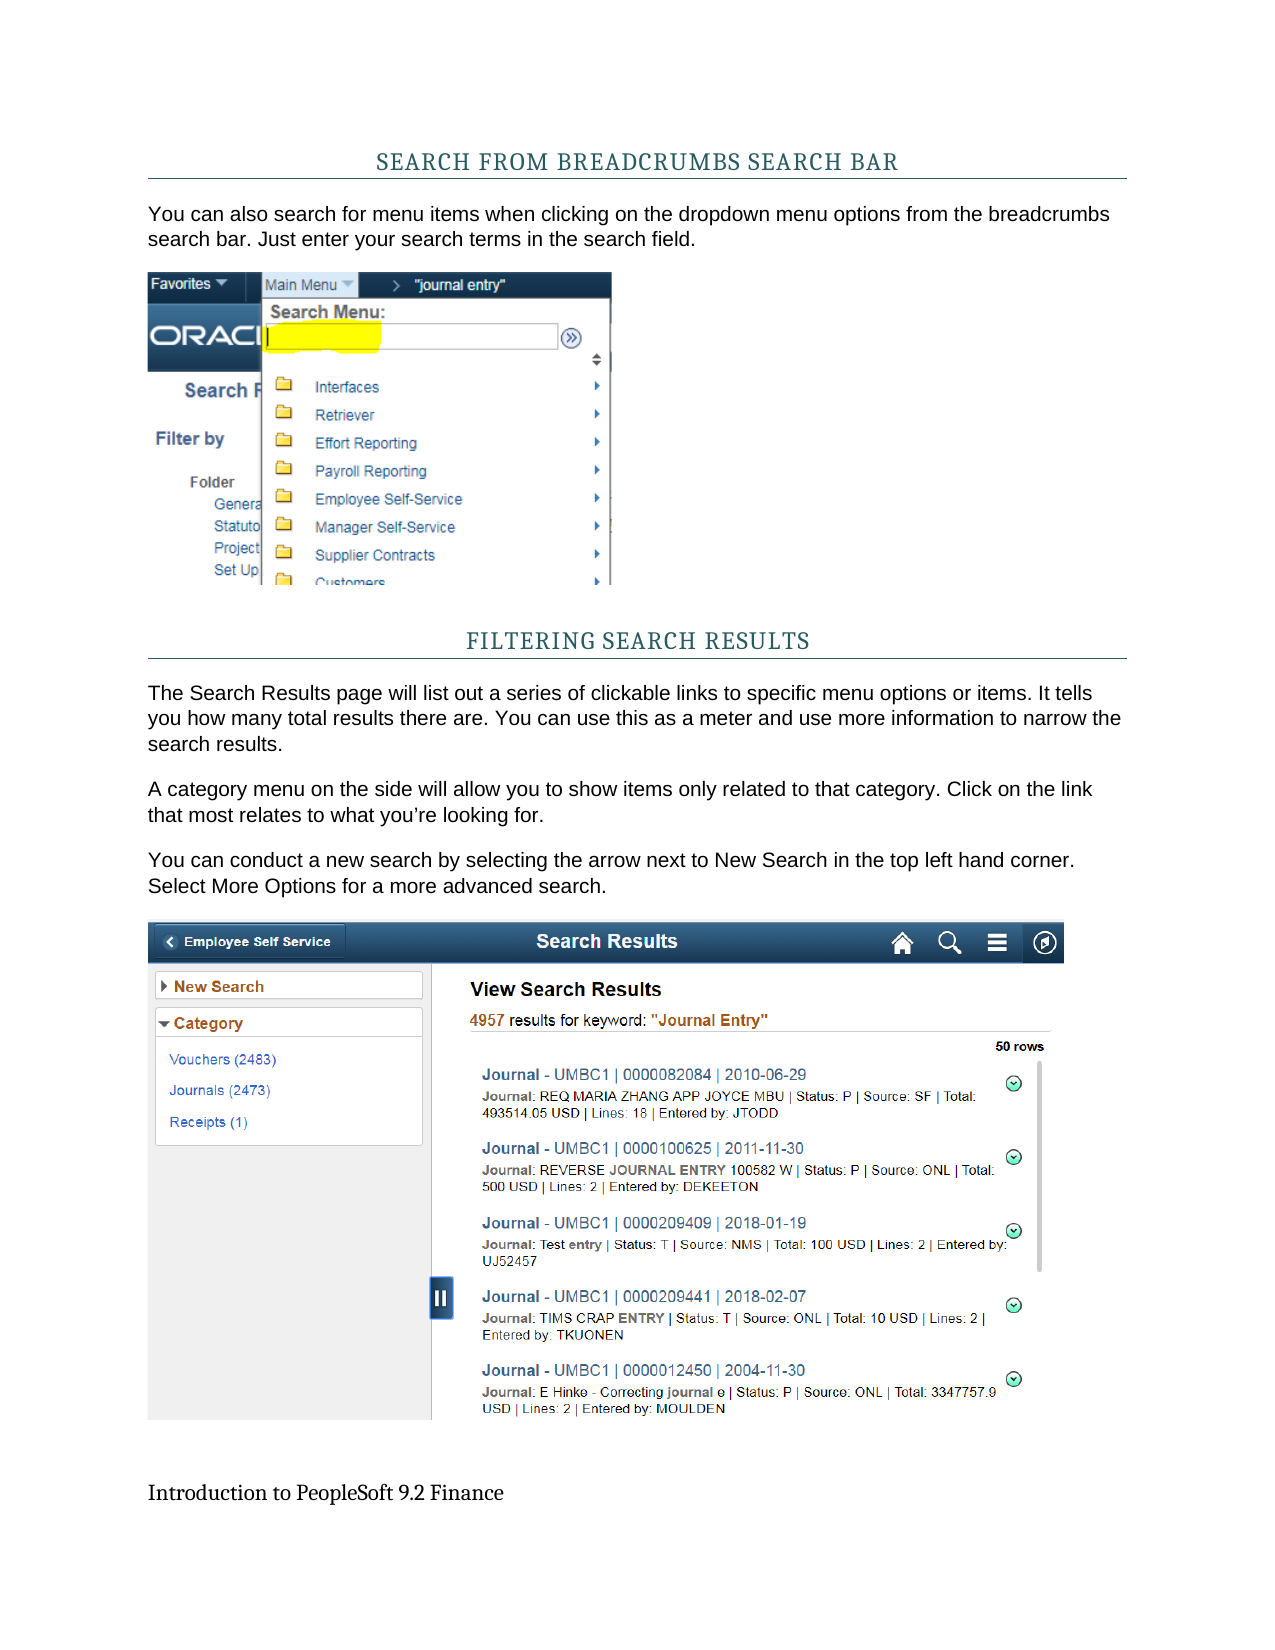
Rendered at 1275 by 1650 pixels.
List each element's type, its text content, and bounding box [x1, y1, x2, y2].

text The Search Results page will list out a series of clickable links to specific menu options or items. It tells you how many total results there are. You can use this as a meter and use more information to narrow the search results. [148, 681, 1127, 755]
text You can also search for menu items when clicking on the dropdown menu options from the breadcrumbs search bar. Just enter your search terms in the search field. [148, 202, 1127, 251]
picture [147, 272, 612, 585]
subtitle Search from Breadcrumbs Search Bar [148, 148, 1127, 178]
subtitle Filtering Search Results [148, 627, 1127, 658]
picture [147, 919, 1064, 1420]
text You can conduct a new search by selecting the arrow next to New Search in the top left hand corner. Select More Options for a more advanced search. [148, 848, 1127, 897]
text A category menu on the side will allow you to show items only related to that category. Click on the link that most relates to what you’re looking for. [148, 777, 1127, 826]
